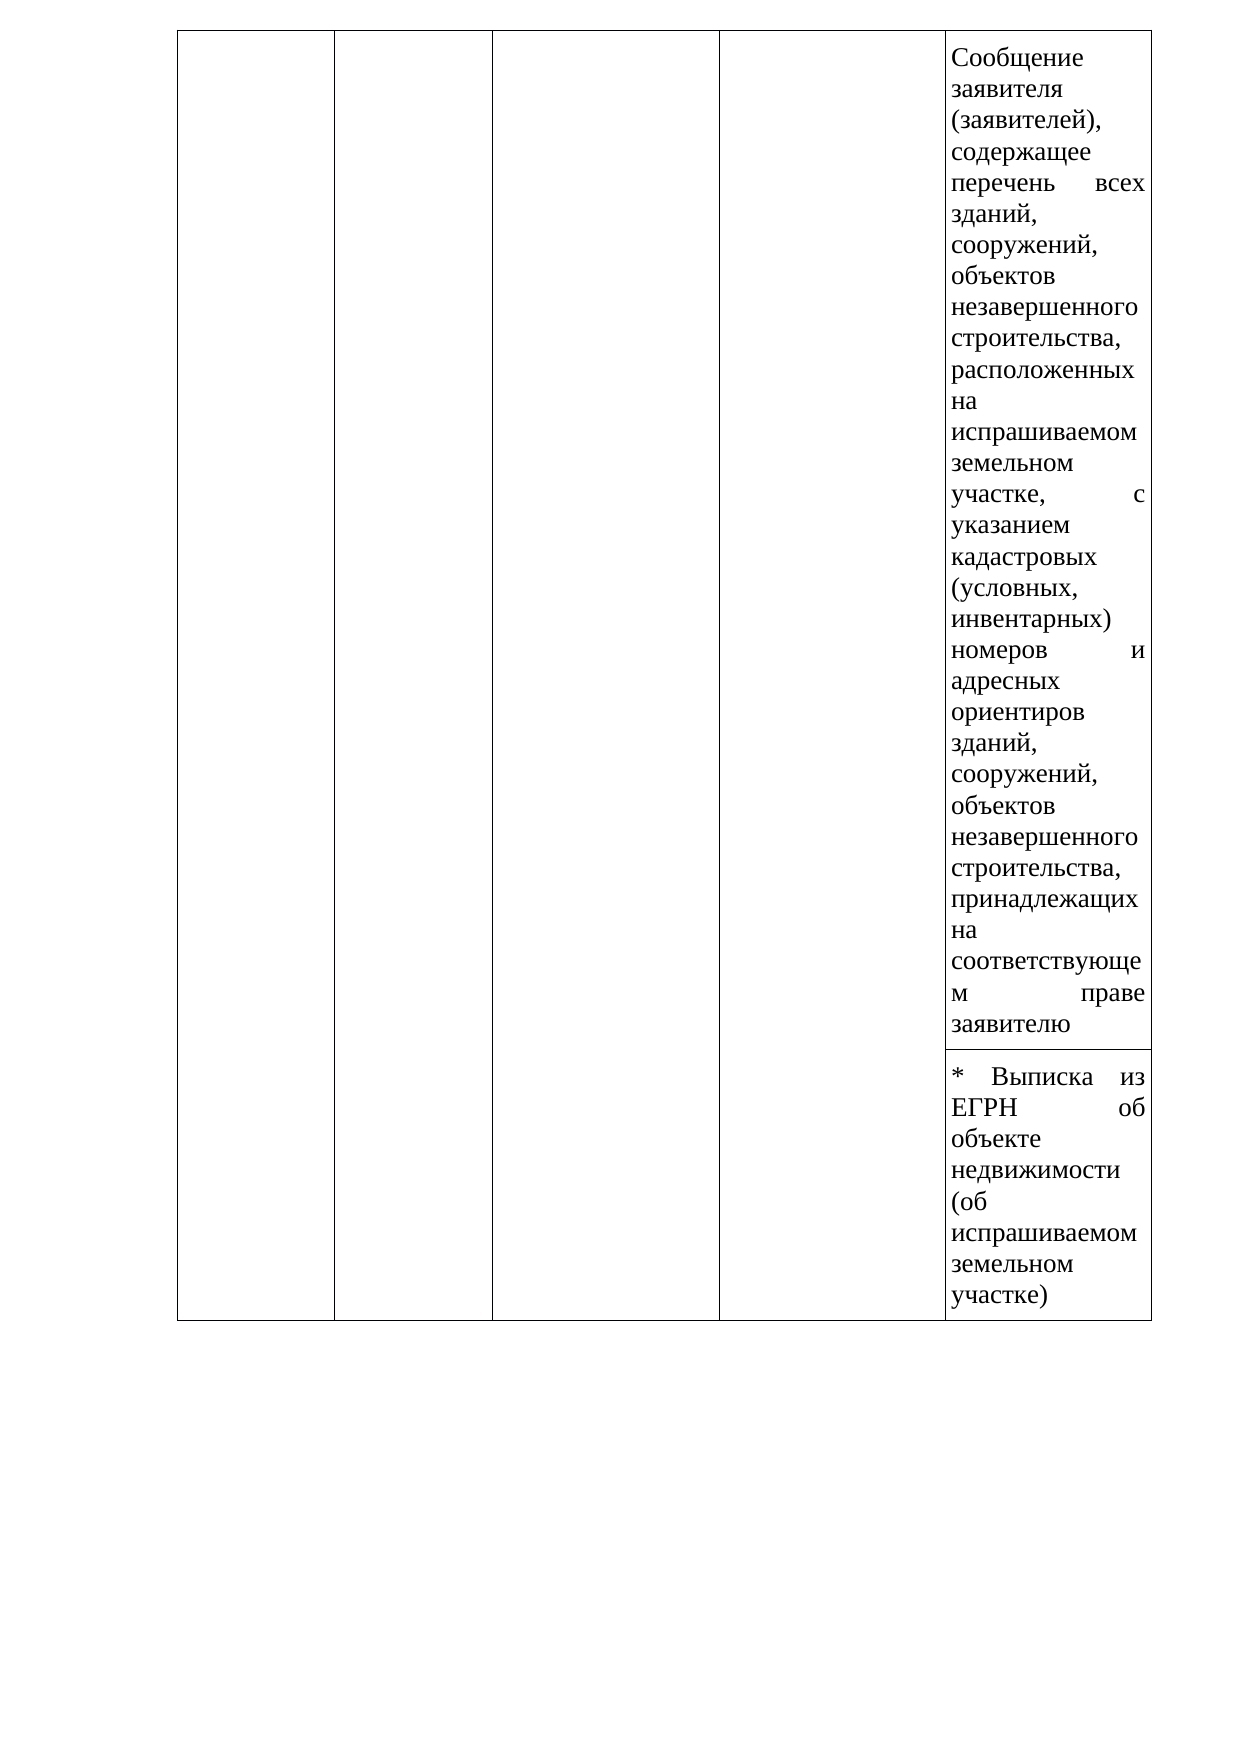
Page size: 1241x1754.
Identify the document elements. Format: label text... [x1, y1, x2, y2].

table_cell * Выписка из ЕГРН об объекте недвижимости (об испрашиваемом земельном участке) [946, 1050, 1151, 1320]
table_cell Сообщение заявителя (заявителей), содержащее перечень всех зданий, сооружений, объектов незавершенного строительства, расположенных на испрашиваемом земельном участке, с указанием кадастровых (условных, инвентарных) номеров и адресных ориентиров зданий, сооружений, объектов незавершенного строительства, принадлежащих на соответствующем праве заявителю [946, 31, 1151, 1048]
